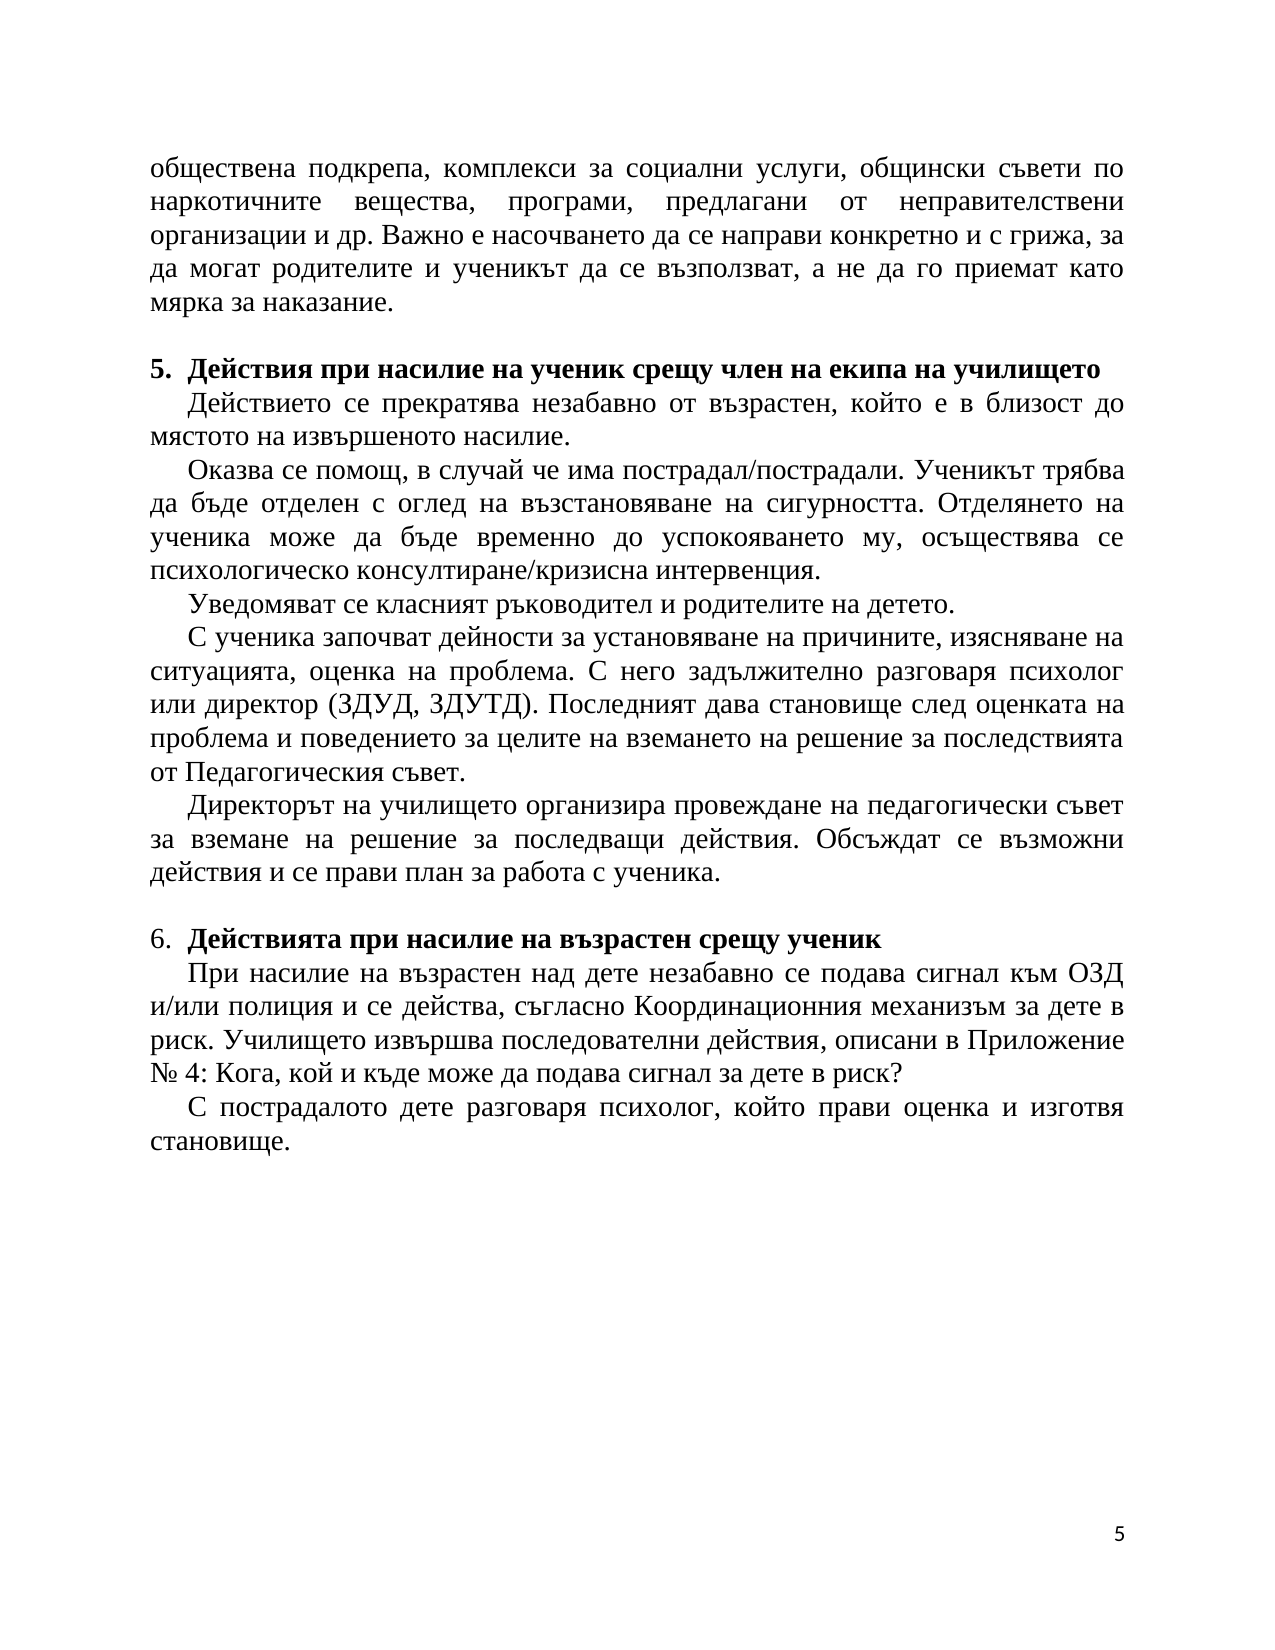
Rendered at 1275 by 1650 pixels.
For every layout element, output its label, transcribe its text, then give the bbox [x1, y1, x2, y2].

text Уведомяват се класният ръководител и родителите на детето. [150, 586, 1125, 619]
text С пострадалото дете разговаря психолог, който прави оценка и изготвя становище. [150, 1089, 1125, 1156]
list Действията при насилие на възрастен срещу ученик [150, 921, 1125, 955]
text При насилие на възрастен над дете незабавно се подава сигнал към ОЗД и/или полиция и се действа, съгласно Координационния механизъм за дете в риск. Училището извършва последователни действия, описани в Приложение № 4: Кога, кой и къде може да подава сигнал за дете в риск? [150, 955, 1125, 1089]
text Действието се прекратява незабавно от възрастен, който е в близост до мястото на извършеното насилие. [150, 385, 1125, 452]
list Действия при насилие на ученик срещу член на екипа на училището [150, 351, 1125, 385]
text С ученика започват дейности за установяване на причините, изясняване на ситуацията, оценка на проблема. С него задължително разговаря психолог или директор (ЗДУД, ЗДУТД). Последният дава становище след оценката на проблема и поведението за целите на вземането на решение за последствията от Педагогическия съвет. [150, 619, 1125, 787]
text Оказва се помощ, в случай че има пострадал/пострадали. Ученикът трябва да бъде отделен с оглед на възстановяване на сигурността. Отделянето на ученика може да бъде временно до успокояването му, осъществява се психологическо консултиране/кризисна интервенция. [150, 452, 1125, 586]
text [150, 150, 1125, 318]
text Директорът на училището организира провеждане на педагогически съвет за вземане на решение за последващи действия. Обсъждат се възможни действия и се прави план за работа с ученика. [150, 787, 1125, 888]
